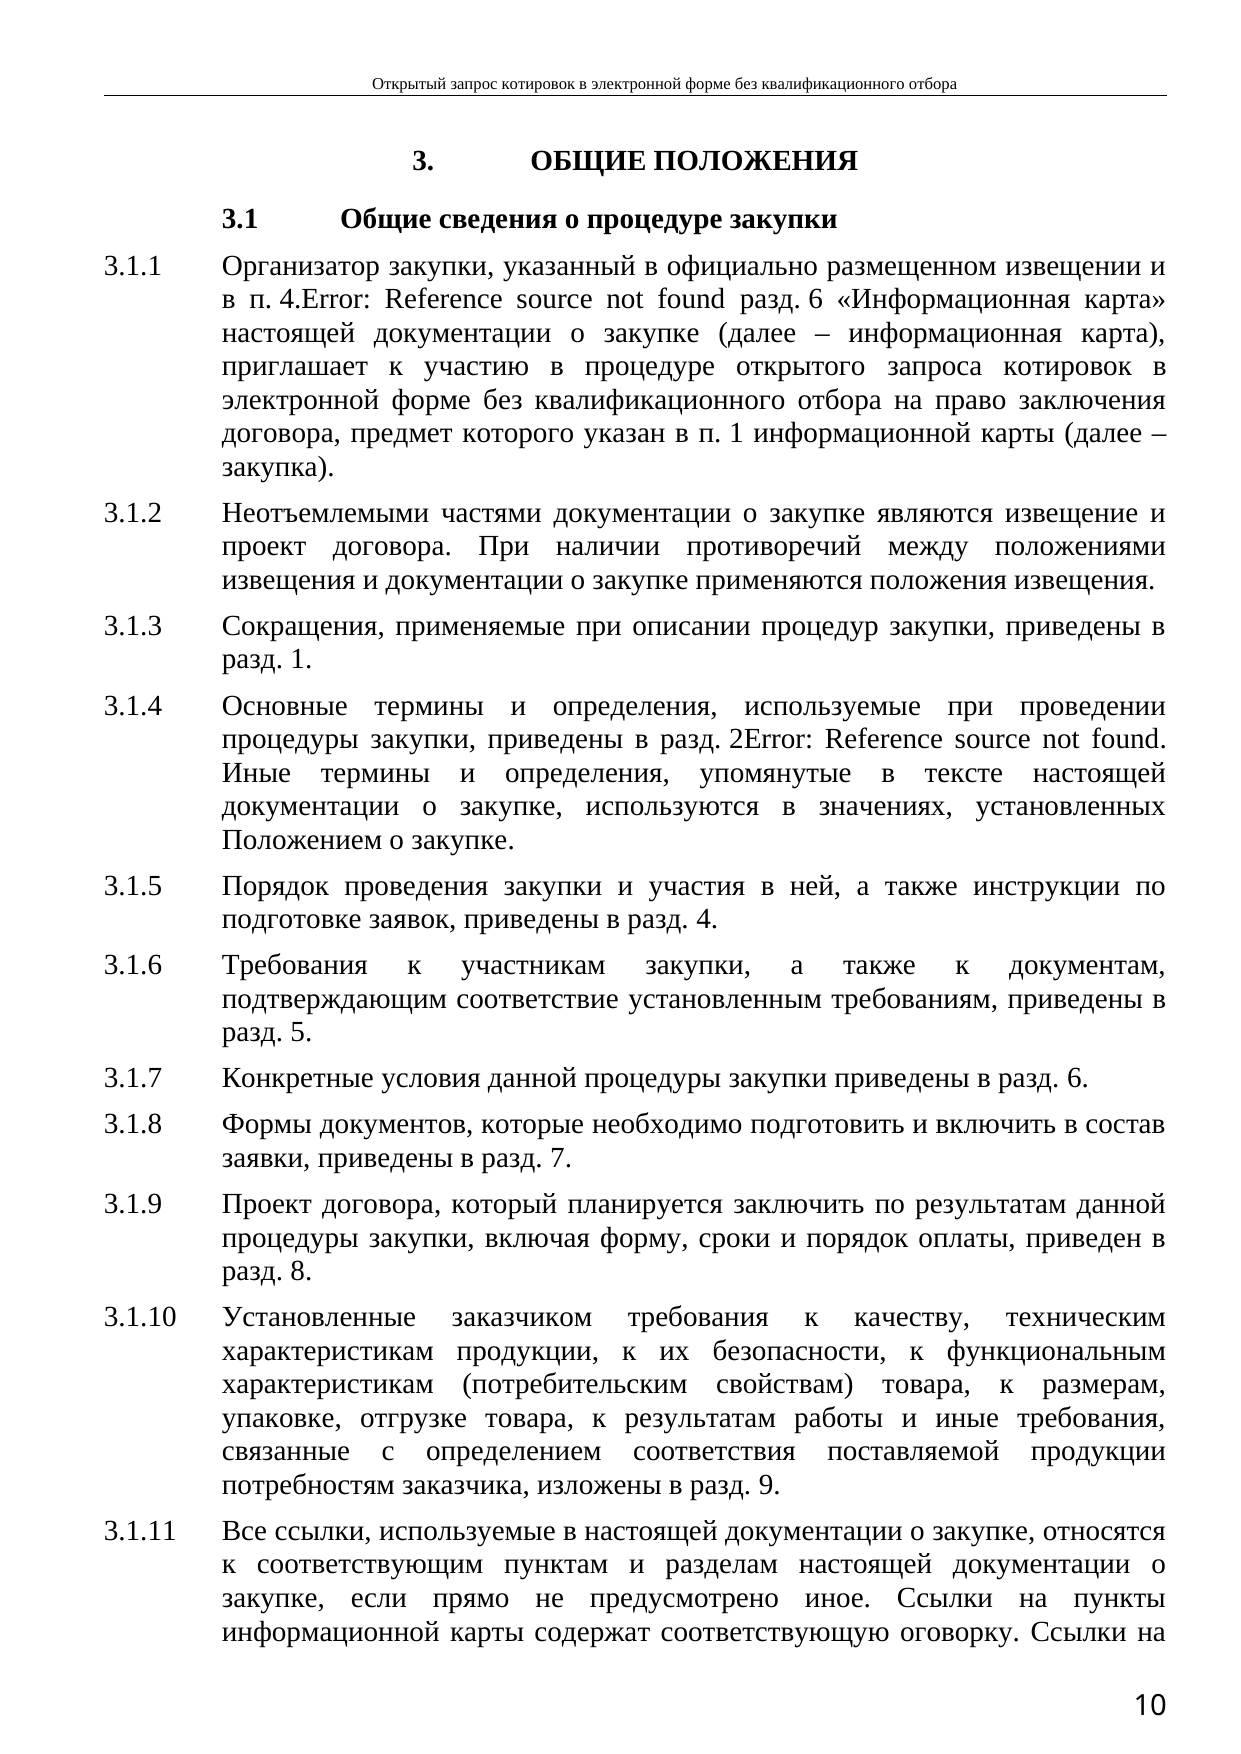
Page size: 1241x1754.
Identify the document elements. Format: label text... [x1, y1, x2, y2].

list Неотъемлемыми частями документации о закупке являются извещение и проект договора. При наличии противоречий между положениями извещения и документации о закупке применяются положения извещения. [103, 495, 1167, 596]
list Порядок проведения закупки и участия в ней, а также инструкции по подготовке заявок, приведены в разд. 4. [103, 868, 1167, 935]
list Конкретные условия данной процедуры закупки приведены в разд. 6. [103, 1061, 1167, 1094]
list Общие сведения о процедуре закупки [222, 202, 1167, 235]
list Сокращения, применяемые при описании процедур закупки, приведены в разд. 1. [103, 608, 1167, 675]
list Установленные заказчиком требования к качеству, техническим характеристикам продукции, к их безопасности, к функциональным характеристикам (потребительским свойствам) товара, к размерам, упаковке, отгрузке товара, к результатам работы и иные требования, связанные с определением соответствия поставляемой продукции потребностям заказчика, изложены в разд. 9. [103, 1299, 1167, 1501]
list ОБЩИЕ ПОЛОЖЕНИЯ [103, 143, 1167, 177]
list Требования к участникам закупки, а также к документам, подтверждающим соответствие установленным требованиям, приведены в разд. 5. [103, 947, 1167, 1048]
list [103, 1513, 1167, 1647]
list Формы документов, которые необходимо подготовить и включить в состав заявки, приведены в разд. 7. [103, 1107, 1167, 1174]
list Проект договора, который планируется заключить по результатам данной процедуры закупки, включая форму, сроки и порядок оплаты, приведен в разд. 8. [103, 1186, 1167, 1287]
